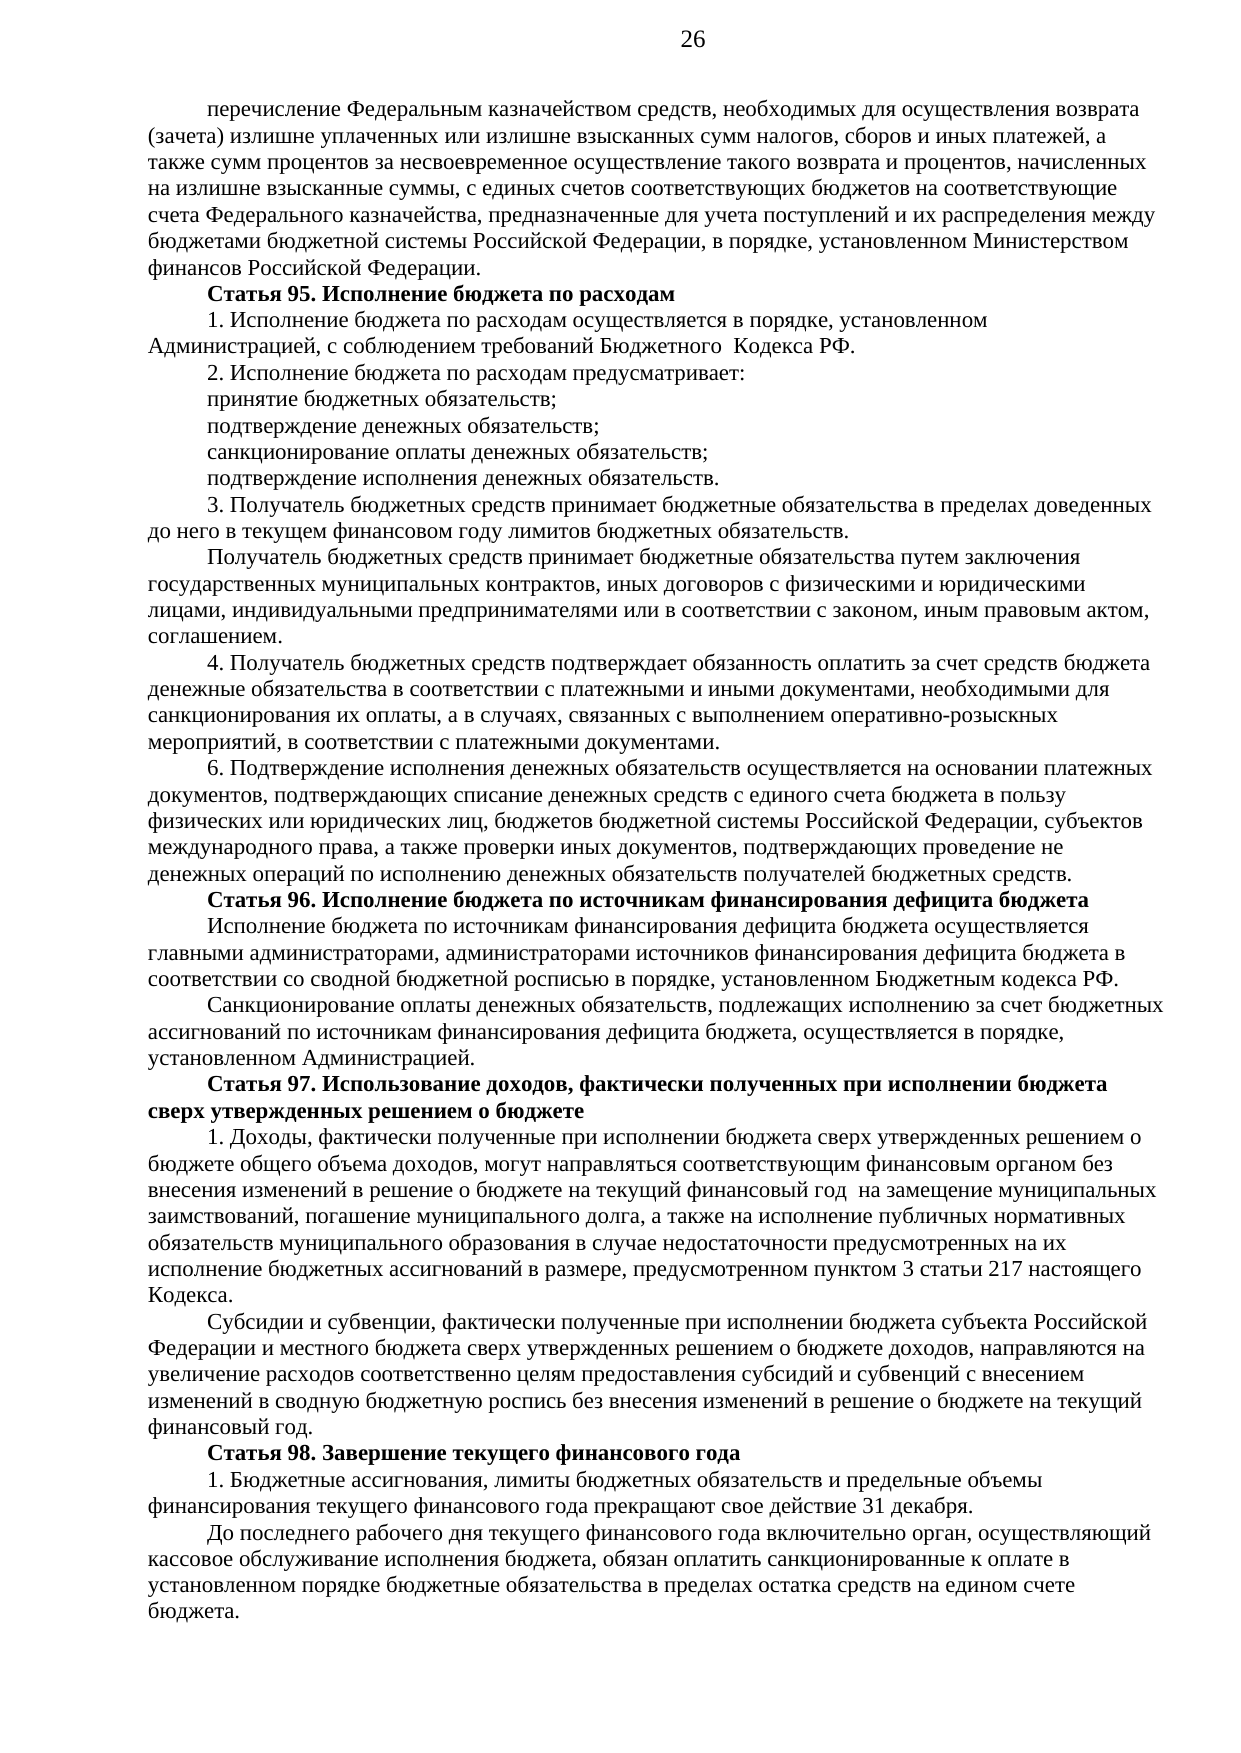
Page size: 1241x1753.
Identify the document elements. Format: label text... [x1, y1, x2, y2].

text Статья 98. Завершение текущего финансового года [148, 1439, 1167, 1466]
text 1. Доходы, фактически полученные при исполнении бюджета сверх утвержденных решением о бюджете общего объема доходов, могут направляться соответствующим финансовым органом без внесения изменений в решение о бюджете на текущий финансовый год на замещение муниципальных заимствований, погашение муниципального долга, а также на исполнение публичных нормативных обязательств муниципального образования в случае недостаточности предусмотренных на их исполнение бюджетных ассигнований в размере, предусмотренном пунктом 3 статьи 217 настоящего Кодекса. [148, 1123, 1167, 1308]
text 1. Бюджетные ассигнования, лимиты бюджетных обязательств и предельные объемы финансирования текущего финансового года прекращают свое действие 31 декабря. [148, 1466, 1167, 1518]
text Получатель бюджетных средств принимает бюджетные обязательства путем заключения государственных муниципальных контрактов, иных договоров с физическими и юридическими лицами, индивидуальными предпринимателями или в соответствии с законом, иным правовым актом, соглашением. [148, 543, 1167, 649]
text Субсидии и субвенции, фактически полученные при исполнении бюджета субъекта Российской Федерации и местного бюджета сверх утвержденных решением о бюджете доходов, направляются на увеличение расходов соответственно целям предоставления субсидий и субвенций с внесением изменений в сводную бюджетную роспись без внесения изменений в решение о бюджете на текущий финансовый год. [148, 1308, 1167, 1439]
text 1. Исполнение бюджета по расходам осуществляется в порядке, установленном Администрацией, с соблюдением требований Бюджетного Кодекса РФ. [148, 306, 1167, 359]
text Статья 95. Исполнение бюджета по расходам [148, 280, 1167, 306]
text принятие бюджетных обязательств; [148, 385, 1167, 412]
text 6. Подтверждение исполнения денежных обязательств осуществляется на основании платежных документов, подтверждающих списание денежных средств с единого счета бюджета в пользу физических или юридических лиц, бюджетов бюджетной системы Российской Федерации, субъектов международного права, а также проверки иных документов, подтверждающих проведение не денежных операций по исполнению денежных обязательств получателей бюджетных средств. [148, 754, 1167, 886]
text Исполнение бюджета по источникам финансирования дефицита бюджета осуществляется главными администраторами, администраторами источников финансирования дефицита бюджета в соответствии со сводной бюджетной росписью в порядке, установленном Бюджетным кодекса РФ. [148, 912, 1167, 991]
text Статья 97. Использование доходов, фактически полученных при исполнении бюджета сверх утвержденных решением о бюджете [148, 1071, 1167, 1123]
text санкционирование оплаты денежных обязательств; [148, 438, 1167, 464]
text перечисление Федеральным казначейством средств, необходимых для осуществления возврата (зачета) излишне уплаченных или излишне взысканных сумм налогов, сборов и иных платежей, а также сумм процентов за несвоевременное осуществление такого возврата и процентов, начисленных на излишне взысканные суммы, с единых счетов соответствующих бюджетов на соответствующие счета Федерального казначейства, предназначенные для учета поступлений и их распределения между бюджетами бюджетной системы Российской Федерации, в порядке, установленном Министерством финансов Российской Федерации. [148, 95, 1167, 280]
text 2. Исполнение бюджета по расходам предусматривает: [148, 359, 1167, 385]
text подтверждение денежных обязательств; [148, 412, 1167, 438]
text До последнего рабочего дня текущего финансового года включительно орган, осуществляющий кассовое обслуживание исполнения бюджета, обязан оплатить санкционированные к оплате в установленном порядке бюджетные обязательства в пределах остатка средств на едином счете бюджета. [148, 1518, 1167, 1624]
text Санкционирование оплаты денежных обязательств, подлежащих исполнению за счет бюджетных ассигнований по источникам финансирования дефицита бюджета, осуществляется в порядке, установленном Администрацией. [148, 991, 1167, 1071]
text Статья 96. Исполнение бюджета по источникам финансирования дефицита бюджета [148, 886, 1167, 912]
text 3. Получатель бюджетных средств принимает бюджетные обязательства в пределах доведенных до него в текущем финансовом году лимитов бюджетных обязательств. [148, 491, 1167, 543]
text подтверждение исполнения денежных обязательств. [148, 464, 1167, 491]
text 4. Получатель бюджетных средств подтверждает обязанность оплатить за счет средств бюджета денежные обязательства в соответствии с платежными и иными документами, необходимыми для санкционирования их оплаты, а в случаях, связанных с выполнением оперативно-розыскных мероприятий, в соответствии с платежными документами. [148, 649, 1167, 754]
